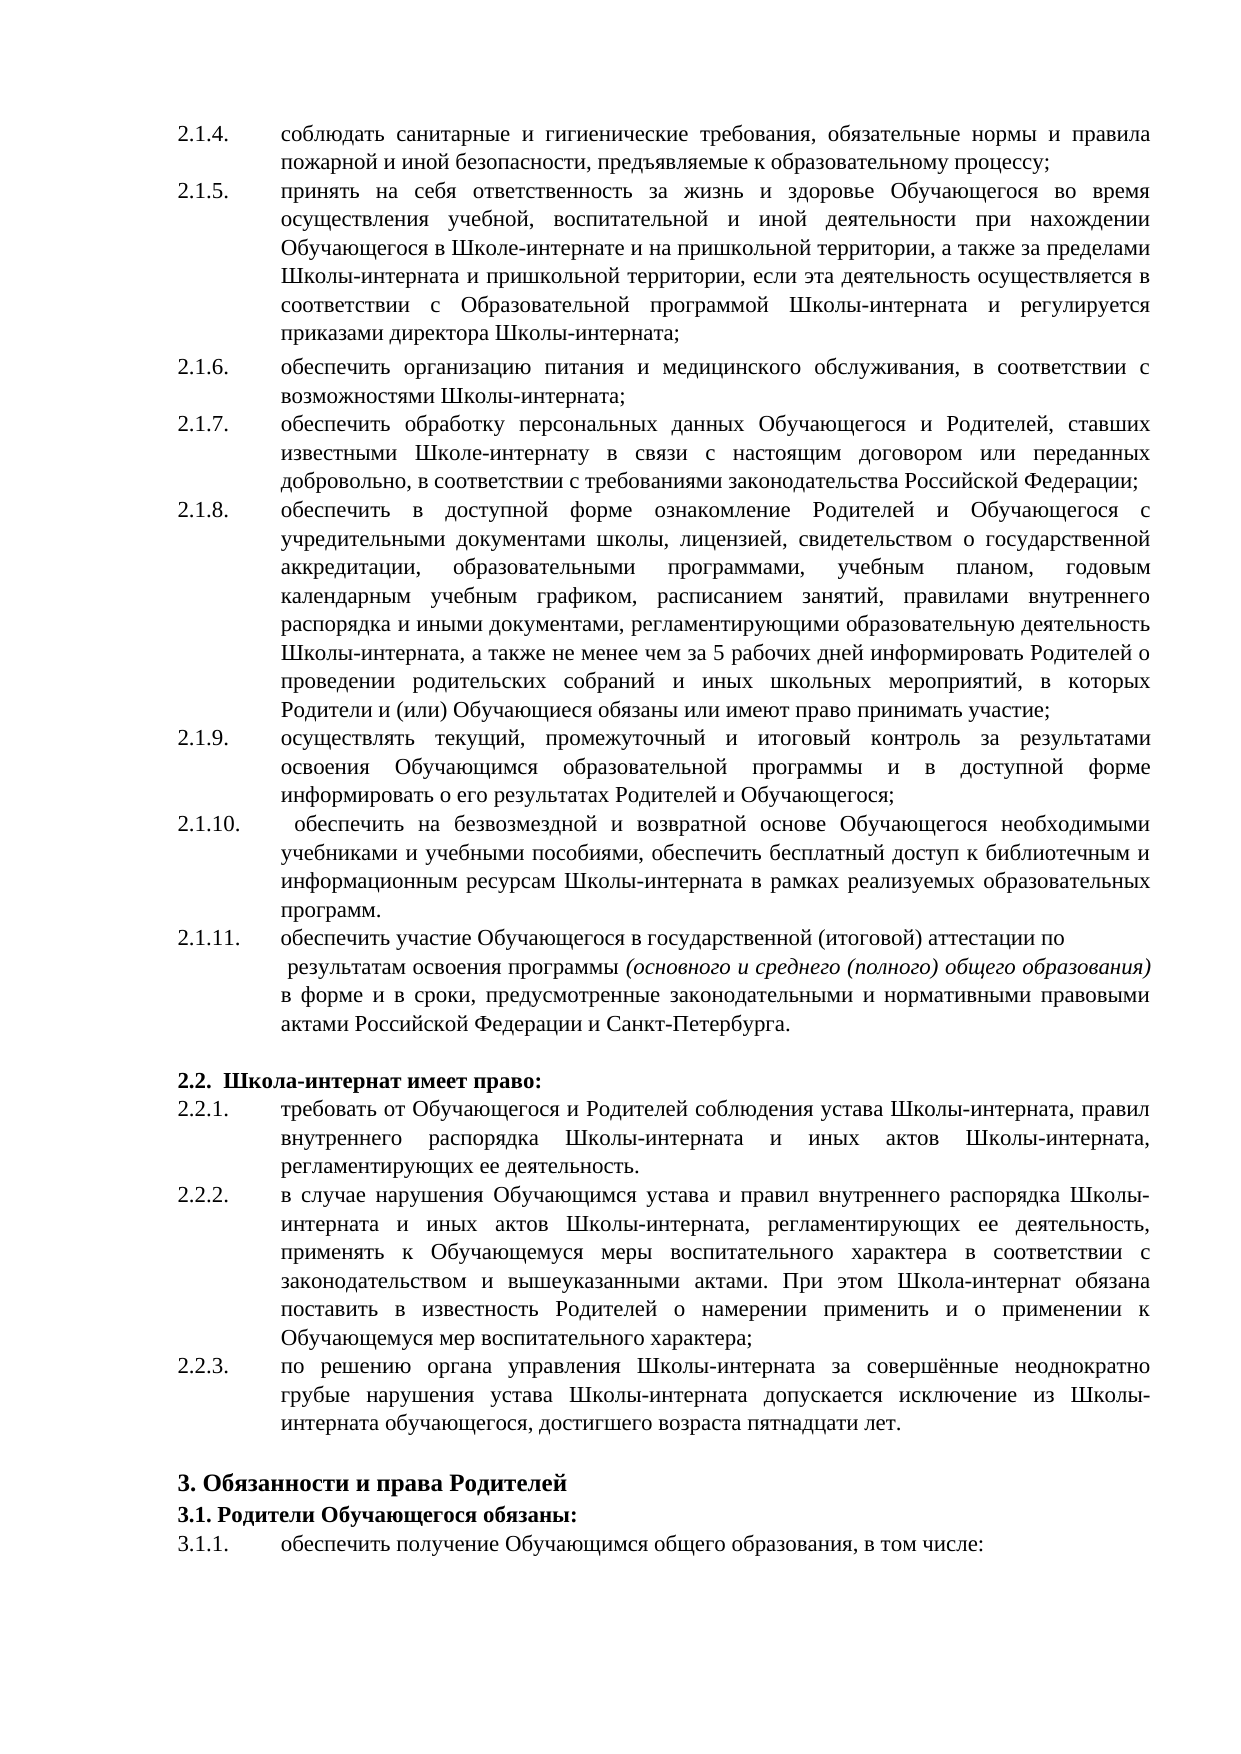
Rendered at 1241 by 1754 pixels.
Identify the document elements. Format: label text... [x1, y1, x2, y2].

text 2.1.11. обеспечить участие Обучающегося в государственной (итоговой) аттестации по [177, 923, 1152, 951]
text 2.1.9. осуществлять текущий, промежуточный и итоговый контроль за результатами освоения Обучающимся образовательной программы и в доступной форме информировать о его результатах Родителей и Обучающегося; [177, 723, 1152, 809]
text 3. Обязанности и права Родителей [177, 1468, 1152, 1496]
list обеспечить в доступной форме ознакомление Родителей и Обучающегося с учредительными документами школы, лицензией, свидетельством о государственной аккредитации, образовательными программами, учебным планом, годовым календарным учебным графиком, расписанием занятий, правилами внутреннего распорядка и иными документами, регламентирующими образовательную деятельность Школы-интерната, а также не менее чем за 5 рабочих дней информировать Родителей о проведении родительских собраний и иных школьных мероприятий, в которых Родители и (или) Обучающиеся обязаны или имеют право принимать участие; [177, 495, 1152, 723]
list обеспечить обработку персональных данных Обучающегося и Родителей, ставших известными Школе-интернату в связи с настоящим договором или переданных добровольно, в соответствии с требованиями законодательства Российской Федерации; [177, 409, 1152, 495]
list принять на себя ответственность за жизнь и здоровье Обучающегося во время осуществления учебной, воспитательной и иной деятельности при нахождении Обучающегося в Школе-интернате и на пришкольной территории, а также за пределами Школы-интерната и пришкольной территории, если эта деятельность осуществляется в соответствии с Образовательной программой Школы-интерната и регулируется приказами директора Школы-интерната; [177, 175, 1152, 346]
text 2.2. Школа-интернат имеет право: [177, 1066, 1152, 1094]
list обеспечить организацию питания и медицинского обслуживания, в соответствии с возможностями Школы-интерната; [177, 352, 1152, 409]
text 2.1.10. обеспечить на безвозмездной и возвратной основе Обучающегося необходимыми учебниками и учебными пособиями, обеспечить бесплатный доступ к библиотечным и информационным ресурсам Школы-интерната в рамках реализуемых образовательных программ. [177, 809, 1152, 923]
text 2.2.1. требовать от Обучающегося и Родителей соблюдения устава Школы-интерната, правил внутреннего распорядка Школы-интерната и иных актов Школы-интерната, регламентирующих ее деятельность. [177, 1094, 1152, 1180]
text 3.1.1. обеспечить получение Обучающимся общего образования, в том числе: [177, 1528, 1152, 1557]
list в случае нарушения Обучающимся устава и правил внутреннего распорядка Школы-интерната и иных актов Школы-интерната, регламентирующих ее деятельность, применять к Обучающемуся меры воспитательного характера в соответствии с законодательством и вышеуказанными актами. При этом Школа-интернат обязана поставить в известность Родителей о намерении применить и о применении к Обучающемуся мер воспитательного характера; [177, 1180, 1152, 1351]
text 3.1. Родители Обучающегося обязаны: [177, 1500, 1152, 1528]
text результатам освоения программы (основного и среднего (полного) общего образования) в форме и в сроки, предусмотренные законодательными и нормативными правовыми актами Российской Федерации и Санкт-Петербурга. [281, 951, 1152, 1037]
list по решению органа управления Школы-интерната за совершённые неоднократно грубые нарушения устава Школы-интерната допускается исключение из Школы-интерната обучающегося, достигшего возраста пятнадцати лет. [177, 1351, 1152, 1437]
list соблюдать санитарные и гигиенические требования, обязательные нормы и правила пожарной и иной безопасности, предъявляемые к образовательному процессу; [177, 118, 1152, 175]
